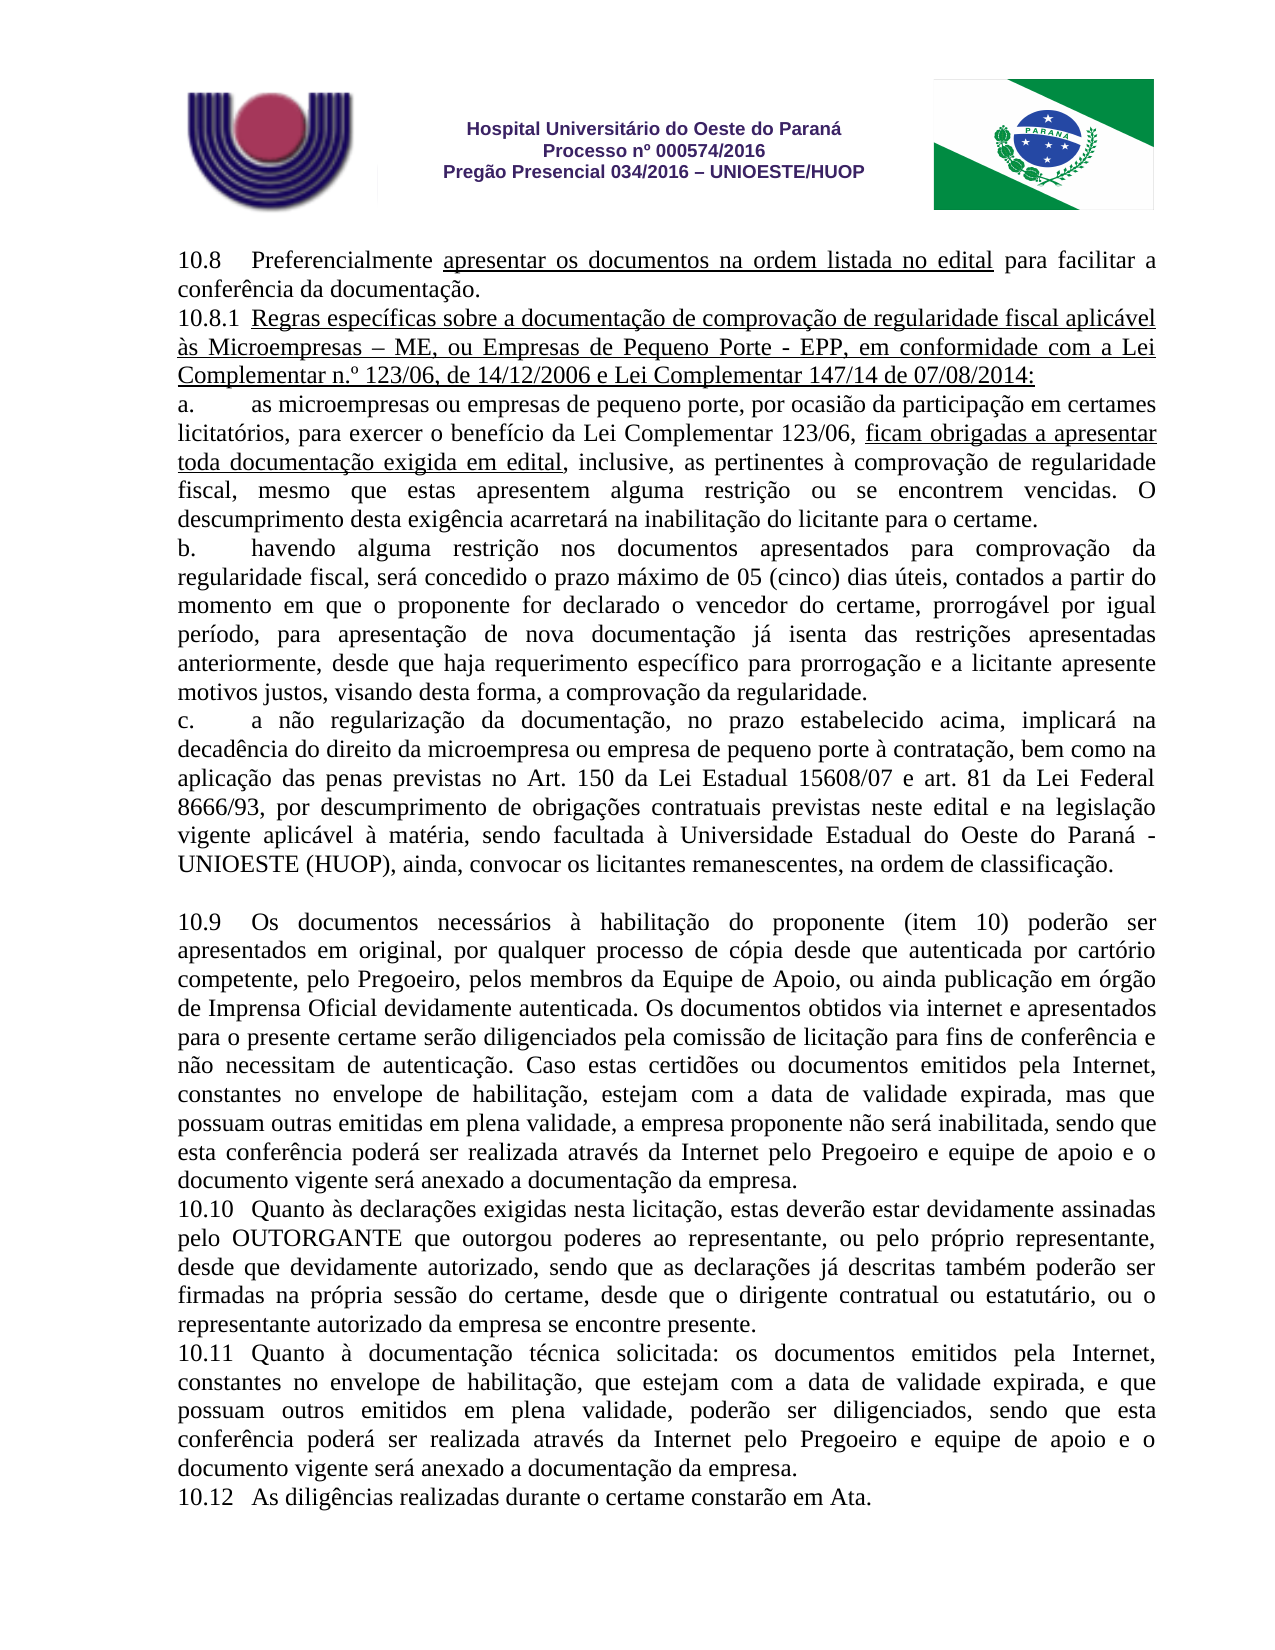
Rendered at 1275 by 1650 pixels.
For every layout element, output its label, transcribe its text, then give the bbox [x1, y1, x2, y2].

list havendo alguma restrição nos documentos apresentados para comprovação da regularidade fiscal, será concedido o prazo máximo de 05 (cinco) dias úteis, contados a partir do momento em que o proponente for declarado o vencedor do certame, prorrogável por igual período, para apresentação de nova documentação já isenta das restrições apresentadas anteriormente, desde que haja requerimento específico para prorrogação e a licitante apresente motivos justos, visando desta forma, a comprovação da regularidade. [177, 533, 1157, 705]
list As diligências realizadas durante o certame constarão em Ata. [177, 1482, 1157, 1510]
list Os documentos necessários à habilitação do proponente (item 10) poderão ser apresentados em original, por qualquer processo de cópia desde que autenticada por cartório competente, pelo Pregoeiro, pelos membros da Equipe de Apoio, ou ainda publicação em órgão de Imprensa Oficial devidamente autenticada. Os documentos obtidos via internet e apresentados para o presente certame serão diligenciados pela comissão de licitação para fins de conferência e não necessitam de autenticação. Caso estas certidões ou documentos emitidos pela Internet, constantes no envelope de habilitação, estejam com a data de validade expirada, mas que possuam outras emitidas em plena validade, a empresa proponente não será inabilitada, sendo que esta conferência poderá ser realizada através da Internet pelo Pregoeiro e equipe de apoio e o documento vigente será anexado a documentação da empresa. [177, 907, 1157, 1194]
list Preferencialmente apresentar os documentos na ordem listada no edital para facilitar a conferência da documentação. [177, 245, 1157, 303]
list Quanto à documentação técnica solicitada: os documentos emitidos pela Internet, constantes no envelope de habilitação, que estejam com a data de validade expirada, e que possuam outros emitidos em plena validade, poderão ser diligenciados, sendo que esta conferência poderá ser realizada através da Internet pelo Pregoeiro e equipe de apoio e o documento vigente será anexado a documentação da empresa. [177, 1338, 1157, 1482]
list Quanto às declarações exigidas nesta licitação, estas deverão estar devidamente assinadas pelo OUTORGANTE que outorgou poderes ao representante, ou pelo próprio representante, desde que devidamente autorizado, sendo que as declarações já descritas também poderão ser firmadas na própria sessão do certame, desde que o dirigente contratual ou estatutário, ou o representante autorizado da empresa se encontre presente. [177, 1194, 1157, 1338]
picture [933, 79, 1154, 210]
list Regras específicas sobre a documentação de comprovação de regularidade fiscal aplicável às Microempresas – ME, ou Empresas de Pequeno Porte - EPP, em conformidade com a Lei Complementar n.º 123/06, de 14/12/2006 e Lei Complementar 147/14 de 07/08/2014: [177, 303, 1157, 389]
list a não regularização da documentação, no prazo estabelecido acima, implicará na decadência do direito da microempresa ou empresa de pequeno porte à contratação, bem como na aplicação das penas previstas no Art. 150 da Lei Estadual 15608/07 e art. 81 da Lei Federal 8666/93, por descumprimento de obrigações contratuais previstas neste edital e na legislação vigente aplicável à matéria, sendo facultada à Universidade Estadual do Oeste do Paraná - UNIOESTE (HUOP), ainda, convocar os licitantes remanescentes, na ordem de classificação. [177, 705, 1157, 878]
list as microempresas ou empresas de pequeno porte, por ocasião da participação em certames licitatórios, para exercer o benefício da Lei Complementar 123/06, ficam obrigadas a apresentar toda documentação exigida em edital, inclusive, as pertinentes à comprovação de regularidade fiscal, mesmo que estas apresentem alguma restrição ou se encontrem vencidas. O descumprimento desta exigência acarretará na inabilitação do licitante para o certame. [177, 389, 1157, 533]
picture [176, 81, 378, 226]
